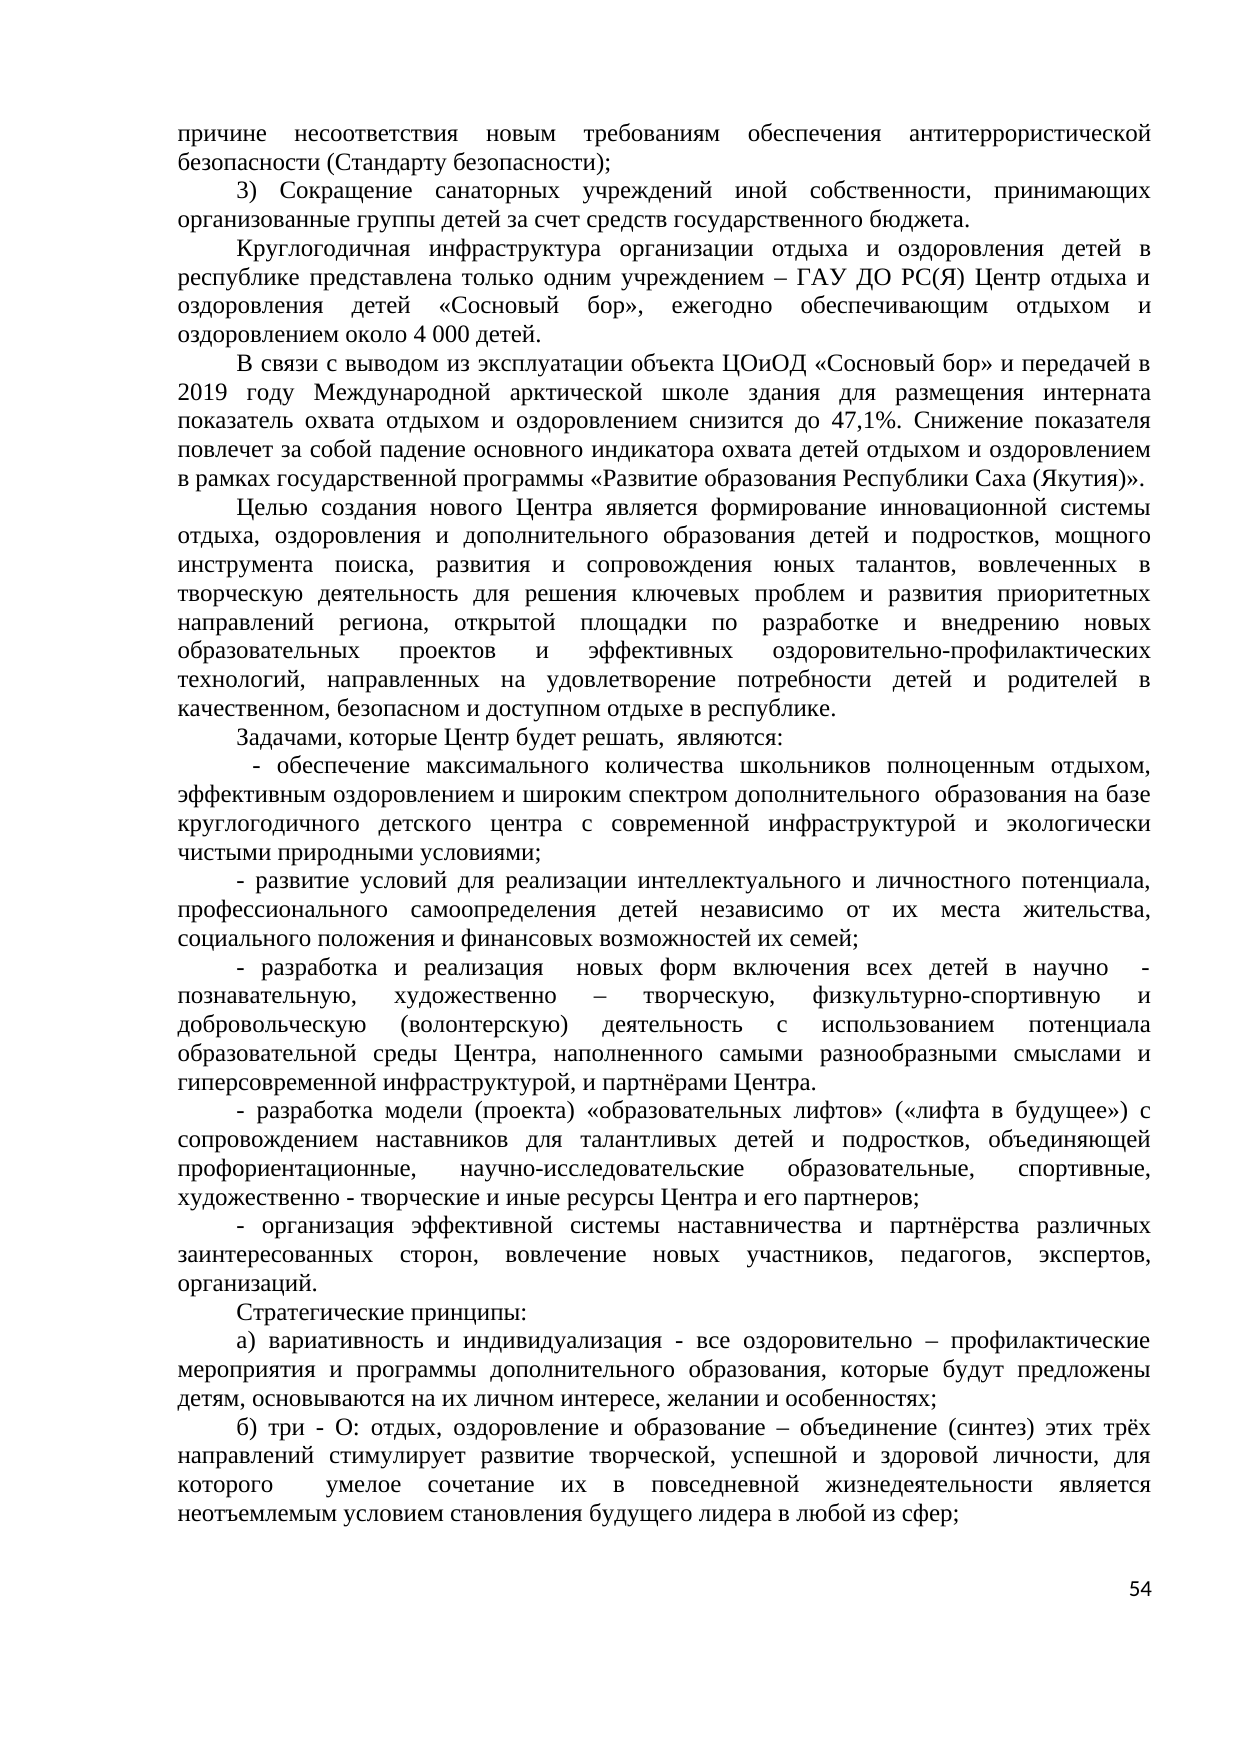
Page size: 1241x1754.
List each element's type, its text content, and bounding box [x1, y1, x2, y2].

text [177, 118, 1152, 176]
text В связи с выводом из эксплуатации объекта ЦОиОД «Сосновый бор» и передачей в 2019 году Международной арктической школе здания для размещения интерната показатель охвата отдыхом и оздоровлением снизится до 47,1%. Снижение показателя повлечет за собой падение основного индикатора охвата детей отдыхом и оздоровлением в рамках государственной программы «Развитие образования Республики Саха (Якутия)». [177, 348, 1152, 492]
text Задачами, которые Центр будет решать, являются: [177, 722, 1152, 751]
text - разработка и реализация новых форм включения всех детей в научно - познавательную, художественно – творческую, физкультурно-спортивную и добровольческую (волонтерскую) деятельность с использованием потенциала образовательной среды Центра, наполненного самыми разнообразными смыслами и гиперсовременной инфраструктурой, и партнёрами Центра. [177, 952, 1152, 1096]
text Круглогодичная инфраструктура организации отдыха и оздоровления детей в республике представлена только одним учреждением – ГАУ ДО РС(Я) Центр отдыха и оздоровления детей «Сосновый бор», ежегодно обеспечивающим отдыхом и оздоровлением около 4 000 детей. [177, 233, 1152, 348]
text а) вариативность и индивидуализация - все оздоровительно – профилактические мероприятия и программы дополнительного образования, которые будут предложены детям, основываются на их личном интересе, желании и особенностях; [177, 1326, 1152, 1412]
text - развитие условий для реализации интеллектуального и личностного потенциала, профессионального самоопределения детей независимо от их места жительства, социального положения и финансовых возможностей их семей; [177, 866, 1152, 952]
text 3) Сокращение санаторных учреждений иной собственности, принимающих организованные группы детей за счет средств государственного бюджета. [177, 176, 1152, 233]
text - разработка модели (проекта) «образовательных лифтов» («лифта в будущее») с сопровождением наставников для талантливых детей и подростков, объединяющей профориентационные, научно-исследовательские образовательные, спортивные, художественно - творческие и иные ресурсы Центра и его партнеров; [177, 1096, 1152, 1211]
text Стратегические принципы: [177, 1297, 1152, 1326]
text - организация эффективной системы наставничества и партнёрства различных заинтересованных сторон, вовлечение новых участников, педагогов, экспертов, организаций. [177, 1211, 1152, 1297]
text - обеспечение максимального количества школьников полноценным отдыхом, эффективным оздоровлением и широким спектром дополнительного образования на базе круглогодичного детского центра с современной инфраструктурой и экологически чистыми природными условиями; [177, 751, 1152, 866]
text б) три - О: отдых, оздоровление и образование – объединение (синтез) этих трёх направлений стимулирует развитие творческой, успешной и здоровой личности, для которого умелое сочетание их в повседневной жизнедеятельности является неотъемлемым условием становления будущего лидера в любой из сфер; [177, 1412, 1152, 1527]
text Целью создания нового Центра является формирование инновационной системы отдыха, оздоровления и дополнительного образования детей и подростков, мощного инструмента поиска, развития и сопровождения юных талантов, вовлеченных в творческую деятельность для решения ключевых проблем и развития приоритетных направлений региона, открытой площадки по разработке и внедрению новых образовательных проектов и эффективных оздоровительно-профилактических технологий, направленных на удовлетворение потребности детей и родителей в качественном, безопасном и доступном отдыхе в республике. [177, 492, 1152, 722]
